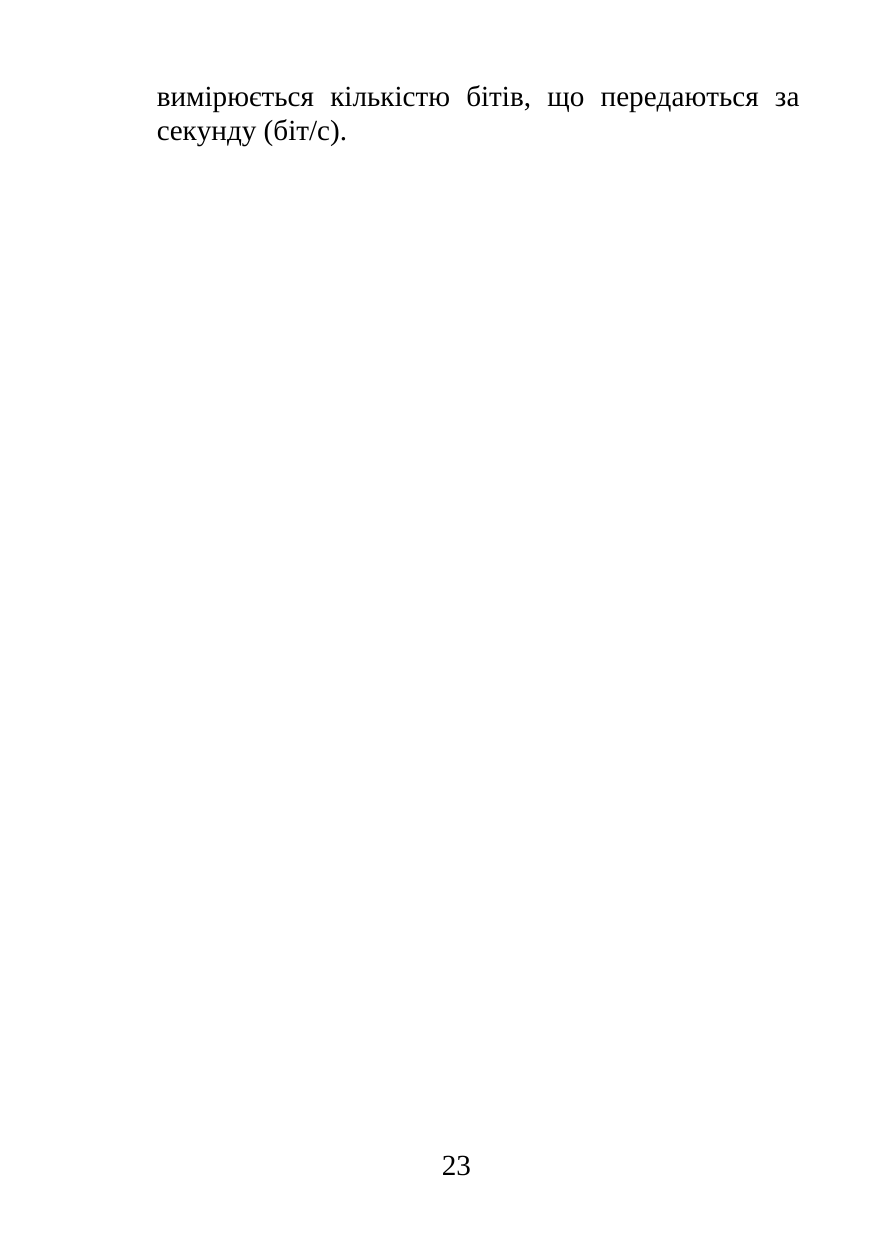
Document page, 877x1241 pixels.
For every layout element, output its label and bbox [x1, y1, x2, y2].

text [157, 79, 800, 146]
